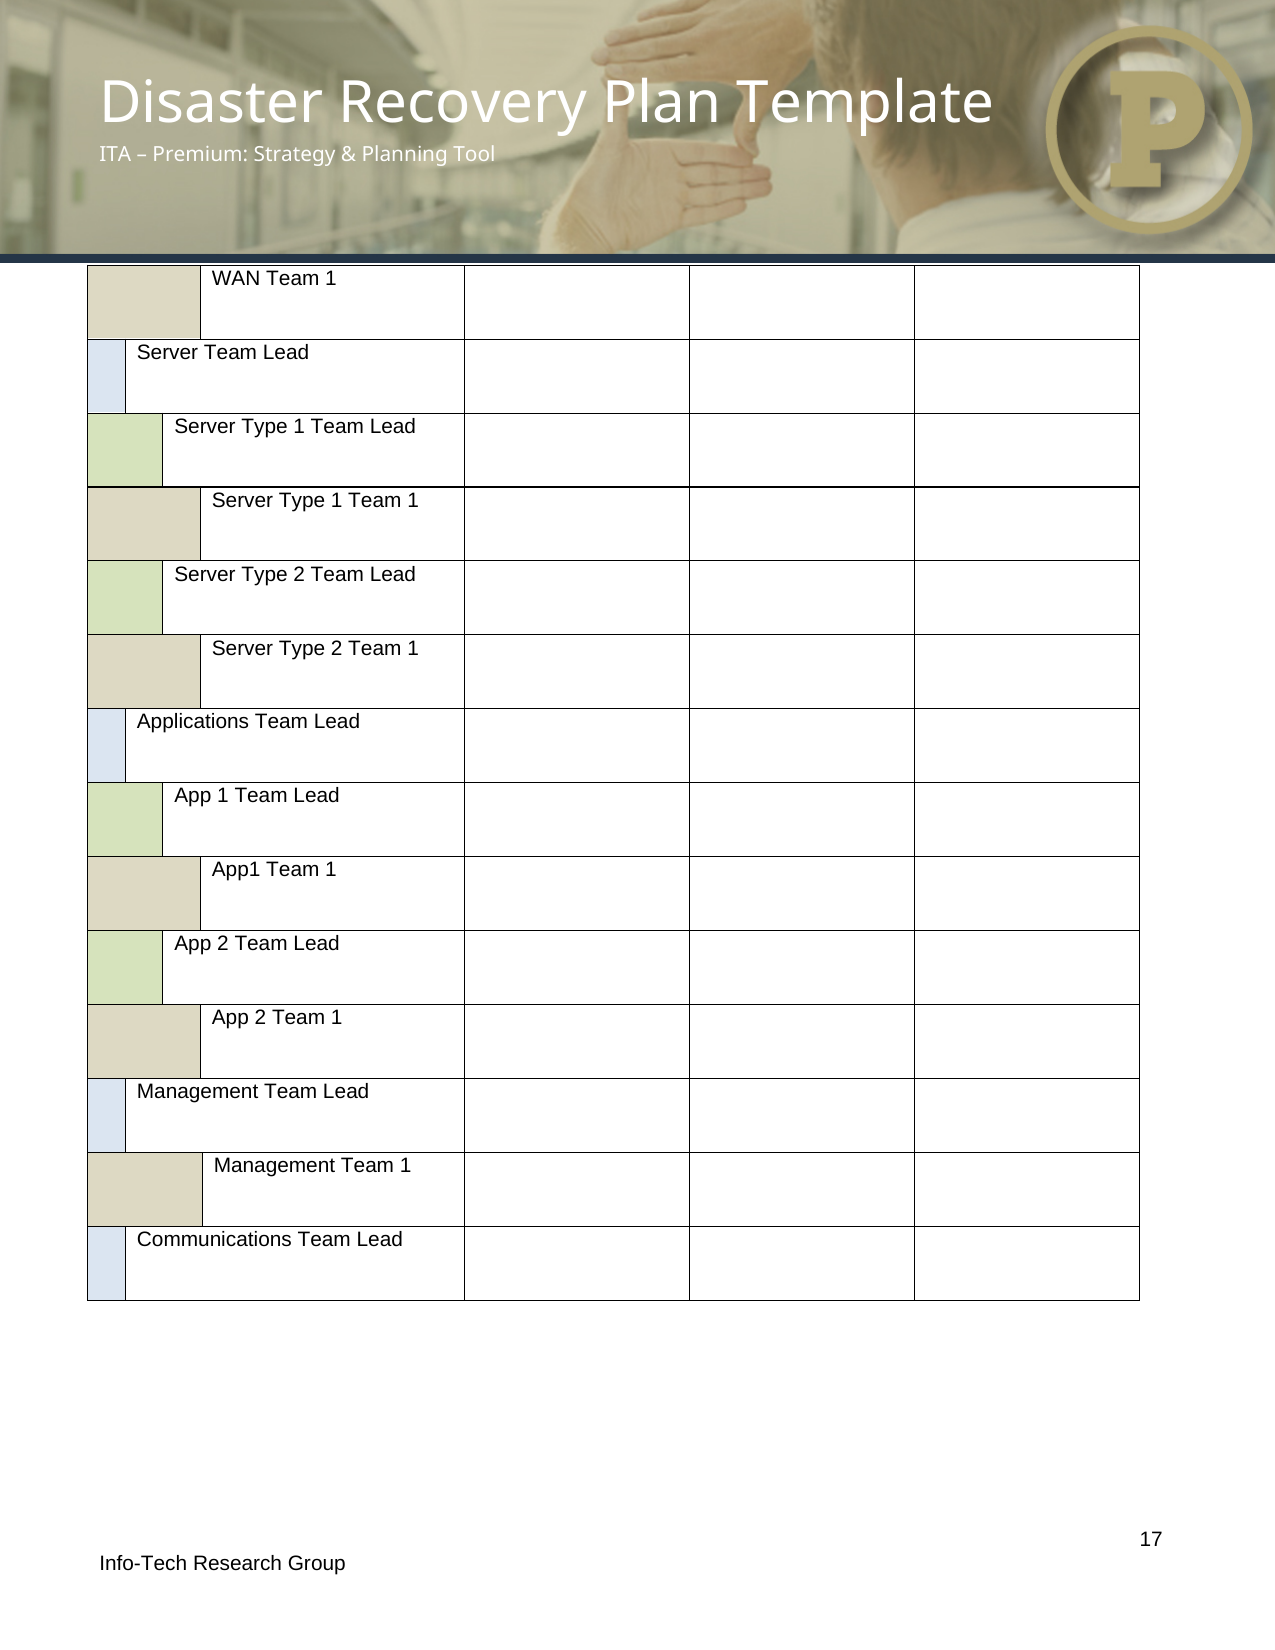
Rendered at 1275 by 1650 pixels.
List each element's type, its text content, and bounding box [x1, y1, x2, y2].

table_cell [88, 635, 200, 708]
table_cell [465, 414, 689, 486]
table_cell [915, 783, 1139, 856]
table_cell [690, 1005, 914, 1078]
table_cell [915, 709, 1139, 782]
table_cell [88, 857, 200, 930]
table_cell [465, 340, 689, 412]
table_cell [690, 1079, 914, 1152]
table_cell [915, 635, 1139, 708]
table_cell [690, 857, 914, 930]
table_cell Management Team 1 [203, 1153, 464, 1226]
table_cell [690, 783, 914, 856]
table_cell [88, 1153, 202, 1226]
table_cell [690, 414, 914, 486]
table_cell Management Team Lead [126, 1079, 464, 1152]
table_cell [915, 857, 1139, 930]
table_cell [690, 488, 914, 560]
table_cell Communications Team Lead [126, 1227, 464, 1300]
table_cell [465, 709, 689, 782]
table_cell [88, 414, 162, 486]
table_cell [465, 266, 689, 338]
table_cell [690, 561, 914, 634]
table_cell [88, 266, 200, 338]
table_cell Server Type 1 Team Lead [163, 414, 464, 486]
table_cell [915, 1227, 1139, 1300]
table_cell App 2 Team 1 [201, 1005, 464, 1078]
table_cell [690, 635, 914, 708]
table_cell [465, 857, 689, 930]
table_cell [88, 488, 200, 560]
table_cell [465, 1005, 689, 1078]
table_cell Server Type 2 Team 1 [201, 635, 464, 708]
table_cell [465, 635, 689, 708]
table_cell Server Type 1 Team 1 [201, 488, 464, 560]
table_cell [690, 266, 914, 338]
table_cell [915, 931, 1139, 1004]
table_cell [690, 1227, 914, 1300]
table_cell [690, 340, 914, 412]
table_cell [465, 1153, 689, 1226]
table_cell [915, 561, 1139, 634]
table_cell [88, 561, 162, 634]
table_cell [690, 1153, 914, 1226]
table_cell [88, 1079, 125, 1152]
table_cell [465, 561, 689, 634]
table_cell Server Team Lead [126, 340, 464, 412]
table_cell App 1 Team Lead [163, 783, 464, 856]
table_cell [88, 1005, 200, 1078]
table_cell [465, 488, 689, 560]
table_cell [88, 1227, 125, 1300]
table_cell [915, 266, 1139, 338]
table_cell [915, 488, 1139, 560]
table_cell [465, 1079, 689, 1152]
table_cell [915, 1153, 1139, 1226]
table_cell [690, 709, 914, 782]
table_cell WAN Team 1 [201, 266, 464, 338]
table_cell [88, 709, 125, 782]
table_cell [915, 1005, 1139, 1078]
table_cell [465, 783, 689, 856]
table_cell [465, 1227, 689, 1300]
table_cell App 2 Team Lead [163, 931, 464, 1004]
table_cell [88, 931, 162, 1004]
table_cell [915, 340, 1139, 412]
table_cell [915, 1079, 1139, 1152]
table_cell [465, 931, 689, 1004]
picture [0, 0, 1275, 263]
table_cell [690, 931, 914, 1004]
table_cell Applications Team Lead [126, 709, 464, 782]
table_cell App1 Team 1 [201, 857, 464, 930]
table_cell [88, 783, 162, 856]
table_cell [88, 340, 125, 412]
table_cell [915, 414, 1139, 486]
table_cell Server Type 2 Team Lead [163, 561, 464, 634]
